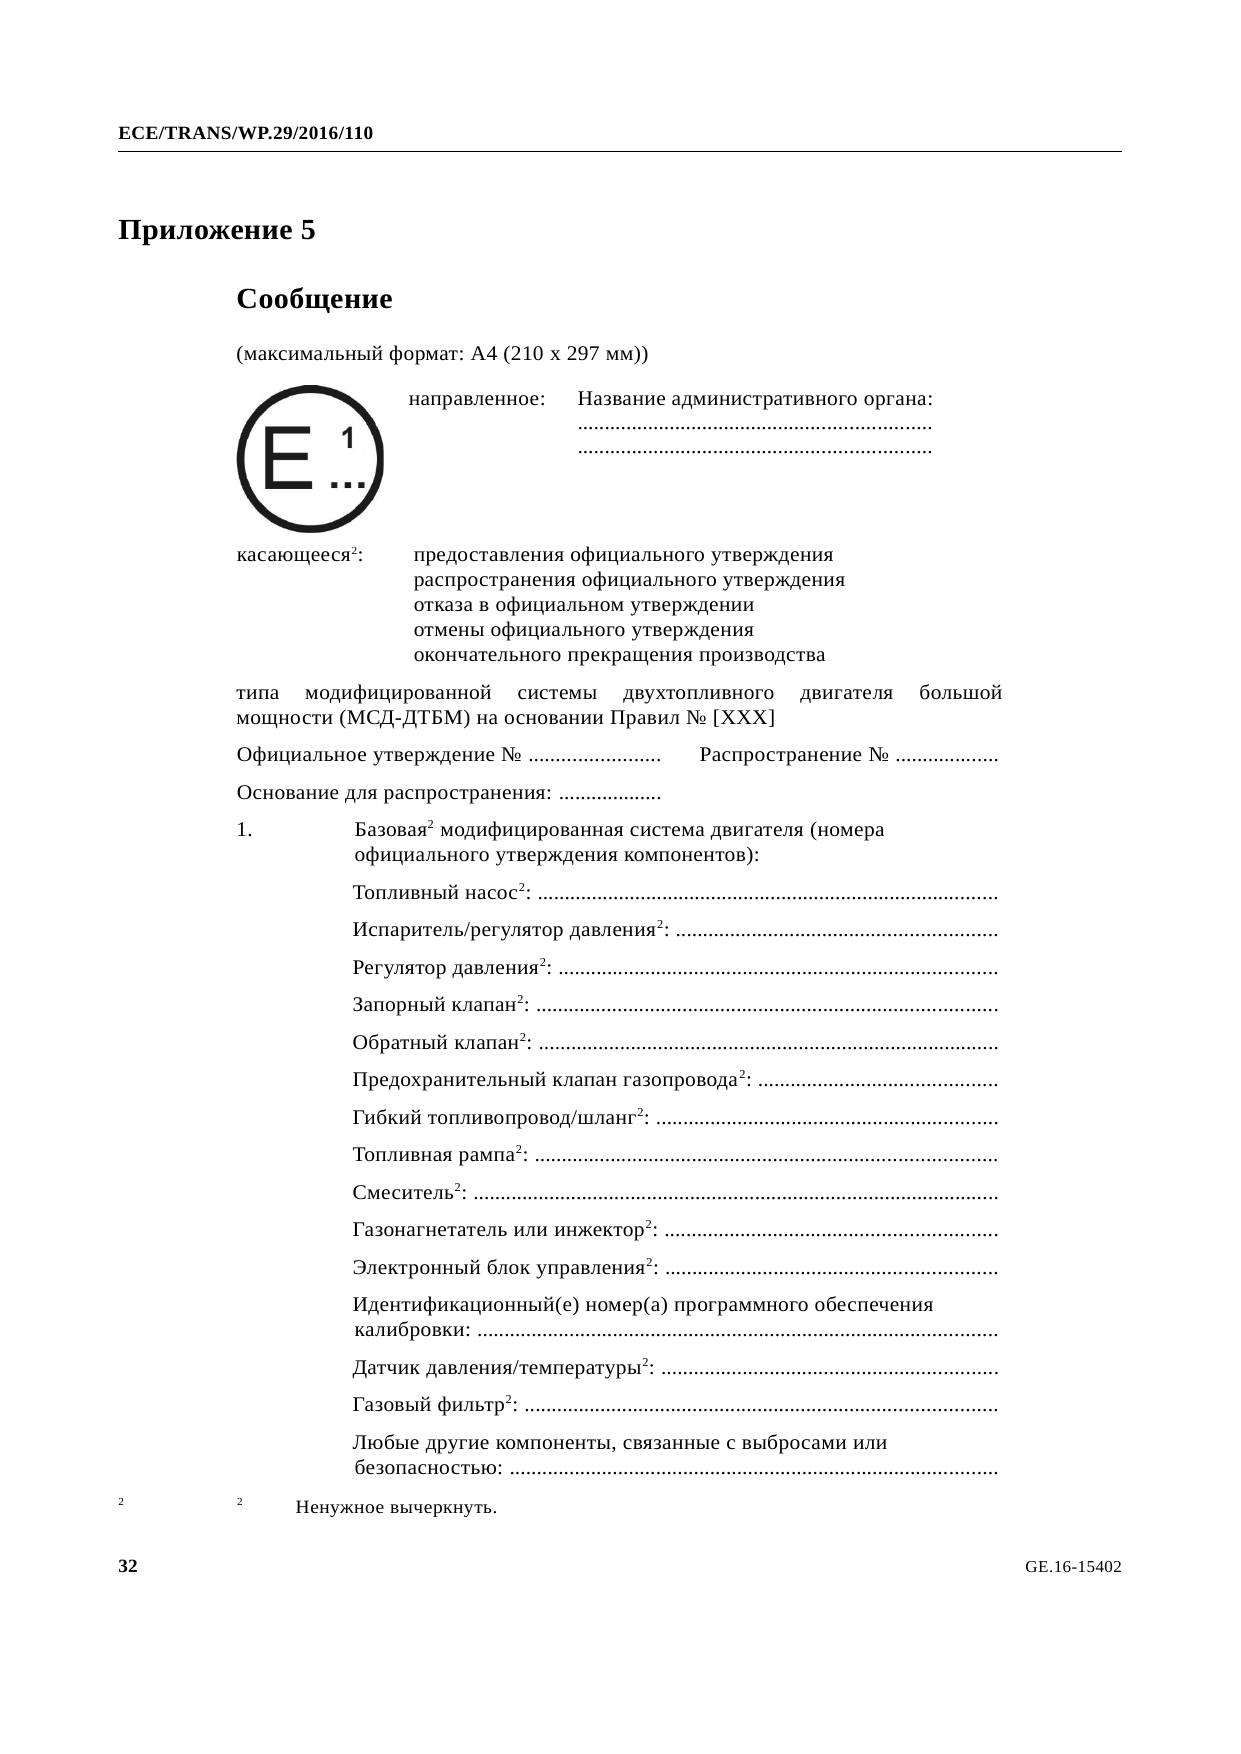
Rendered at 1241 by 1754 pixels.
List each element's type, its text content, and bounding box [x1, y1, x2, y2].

text Газовый фильтр2: [352, 1391, 1003, 1416]
text распространения официального утверждения [237, 566, 1003, 591]
text (максимальный формат: A4 (210 x 297 мм)) [236, 340, 1004, 365]
text отказа в официальном утверждении [237, 591, 1003, 616]
text Регулятор давления2: [352, 954, 1003, 979]
text Основание для распространения: [237, 779, 1003, 804]
text Запорный клапан2: [352, 991, 1003, 1016]
table_header Название административного органа: [578, 377, 1004, 541]
text Сообщение [118, 283, 1004, 315]
text Электронный блок управления2: [352, 1254, 1003, 1279]
text отмены официального утверждения [237, 616, 1003, 641]
table_header направленное: [409, 377, 577, 541]
text Любые другие компоненты, связанные с выбросами или безопасностью: [352, 1429, 1003, 1479]
text Приложение 5 [118, 215, 1004, 246]
text Газонагнетатель или инжектор2: [352, 1216, 1003, 1241]
text Датчик давления/температуры2: [352, 1354, 1003, 1379]
text Обратный клапан2: [352, 1029, 1003, 1054]
text Гибкий топливопровод/шланг2: [352, 1104, 1003, 1129]
table_header [236, 377, 409, 541]
text Идентификационный(е) номер(а) программного обеспечения калибровки: [352, 1291, 1003, 1341]
text Испаритель/регулятор давления2: [352, 916, 1003, 941]
text Предохранительный клапан газопровода2: [352, 1066, 1003, 1091]
text Смеситель2: [352, 1179, 1003, 1204]
text типа модифицированной системы двухтопливного двигателя большой мощности (МСД-ДТБМ) на основании Правил № [XXX] [236, 679, 1004, 729]
picture [236, 385, 384, 533]
text окончательного прекращения производства [236, 641, 1004, 666]
text Топливный насос2: [352, 879, 1003, 904]
text Официальное утверждение № Распространение № [237, 741, 1003, 766]
text касающееся2: предоставления официального утверждения [237, 541, 1003, 566]
text 1. Базовая2 модифицированная система двигателя (номера официального утверждения компонентов): [236, 816, 1004, 866]
text Топливная рампа2: [352, 1141, 1003, 1166]
